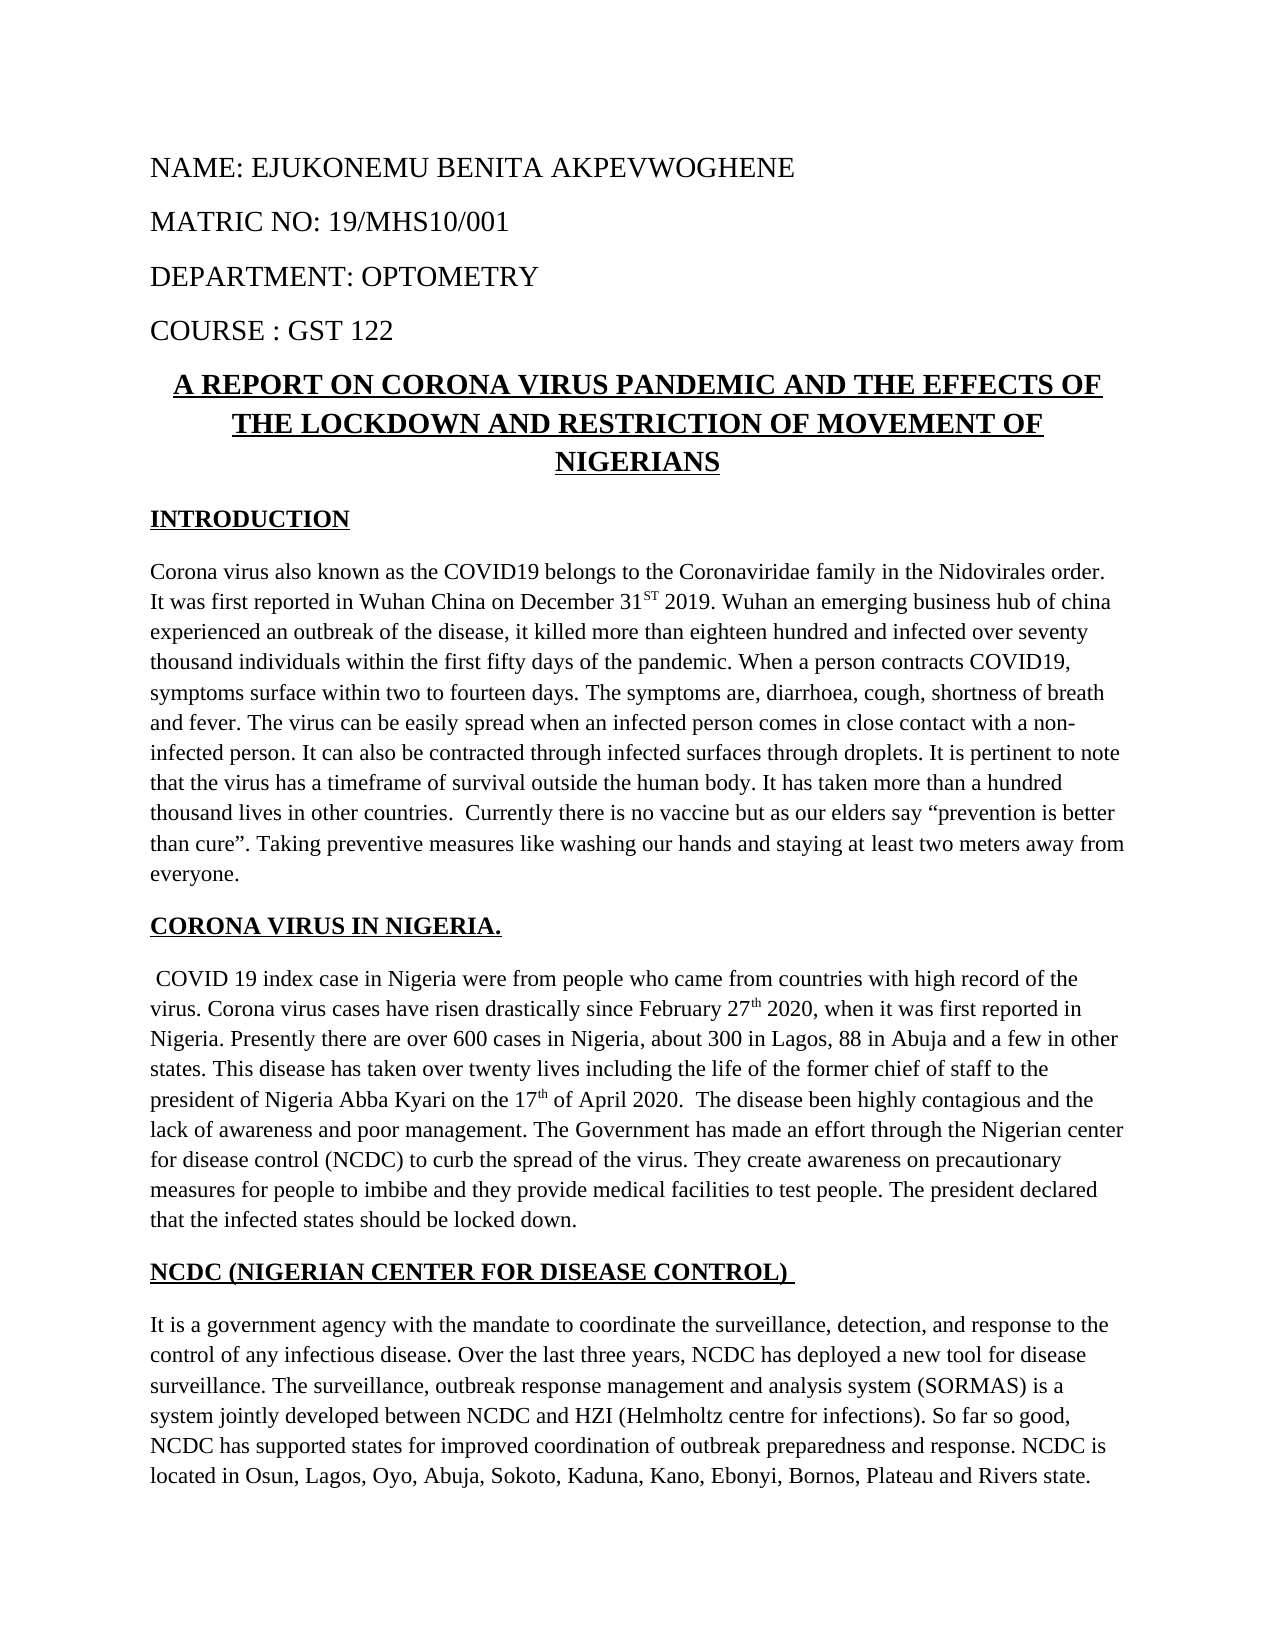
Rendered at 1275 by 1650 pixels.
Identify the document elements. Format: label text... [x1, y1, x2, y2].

text INTRODUCTION [150, 504, 1125, 533]
text COURSE : GST 122 [150, 313, 1125, 347]
text CORONA VIRUS IN NIGERIA. [150, 911, 1125, 940]
text Corona virus also known as the COVID19 belongs to the Coronaviridae family in the Nidovirales order. It was first reported in Wuhan China on December 31ST 2019. Wuhan an emerging business hub of china experienced an outbreak of the disease, it killed more than eighteen hundred and infected over seventy thousand individuals within the first fifty days of the pandemic. When a person contracts COVID19, symptoms surface within two to fourteen days. The symptoms are, diarrhoea, cough, shortness of breath and fever. The virus can be easily spread when an infected person comes in close contact with a non-infected person. It can also be contracted through infected surfaces through droplets. It is pertinent to note that the virus has a timeframe of survival outside the human body. It has taken more than a hundred thousand lives in other countries. Currently there is no vaccine but as our elders say “prevention is better than cure”. Taking preventive measures like washing our hands and staying at least two meters away from everyone. [150, 558, 1125, 886]
text DEPARTMENT: OPTOMETRY [150, 259, 1125, 292]
text NAME: EJUKONEMU BENITA AKPEVWOGHENE [150, 150, 1125, 183]
text It is a government agency with the mandate to coordinate the surveillance, detection, and response to the control of any infectious disease. Over the last three years, NCDC has deployed a new tool for disease surveillance. The surveillance, outbreak response management and analysis system (SORMAS) is a system jointly developed between NCDC and HZI (Helmholtz centre for infections). So far so good, NCDC has supported states for improved coordination of outbreak preparedness and response. NCDC is located in Osun, Lagos, Oyo, Abuja, Sokoto, Kaduna, Kano, Ebonyi, Bornos, Plateau and Rivers state. [150, 1311, 1125, 1489]
text MATRIC NO: 19/MHS10/001 [150, 204, 1125, 238]
text NCDC (NIGERIAN CENTER FOR DISEASE CONTROL) [150, 1257, 1125, 1286]
text A REPORT ON CORONA VIRUS PANDEMIC AND THE EFFECTS OF THE LOCKDOWN AND RESTRICTION OF MOVEMENT OF NIGERIANS [150, 367, 1125, 478]
text COVID 19 index case in Nigeria were from people who came from countries with high record of the virus. Corona virus cases have risen drastically since February 27th 2020, when it was first reported in Nigeria. Presently there are over 600 cases in Nigeria, about 300 in Lagos, 88 in Abuja and a few in other states. This disease has taken over twenty lives including the life of the former chief of staff to the president of Nigeria Abba Kyari on the 17th of April 2020. The disease been highly contagious and the lack of awareness and poor management. The Government has made an effort through the Nigerian center for disease control (NCDC) to curb the spread of the virus. They create awareness on precautionary measures for people to imbibe and they provide medical facilities to test people. The president declared that the infected states should be locked down. [150, 965, 1125, 1233]
